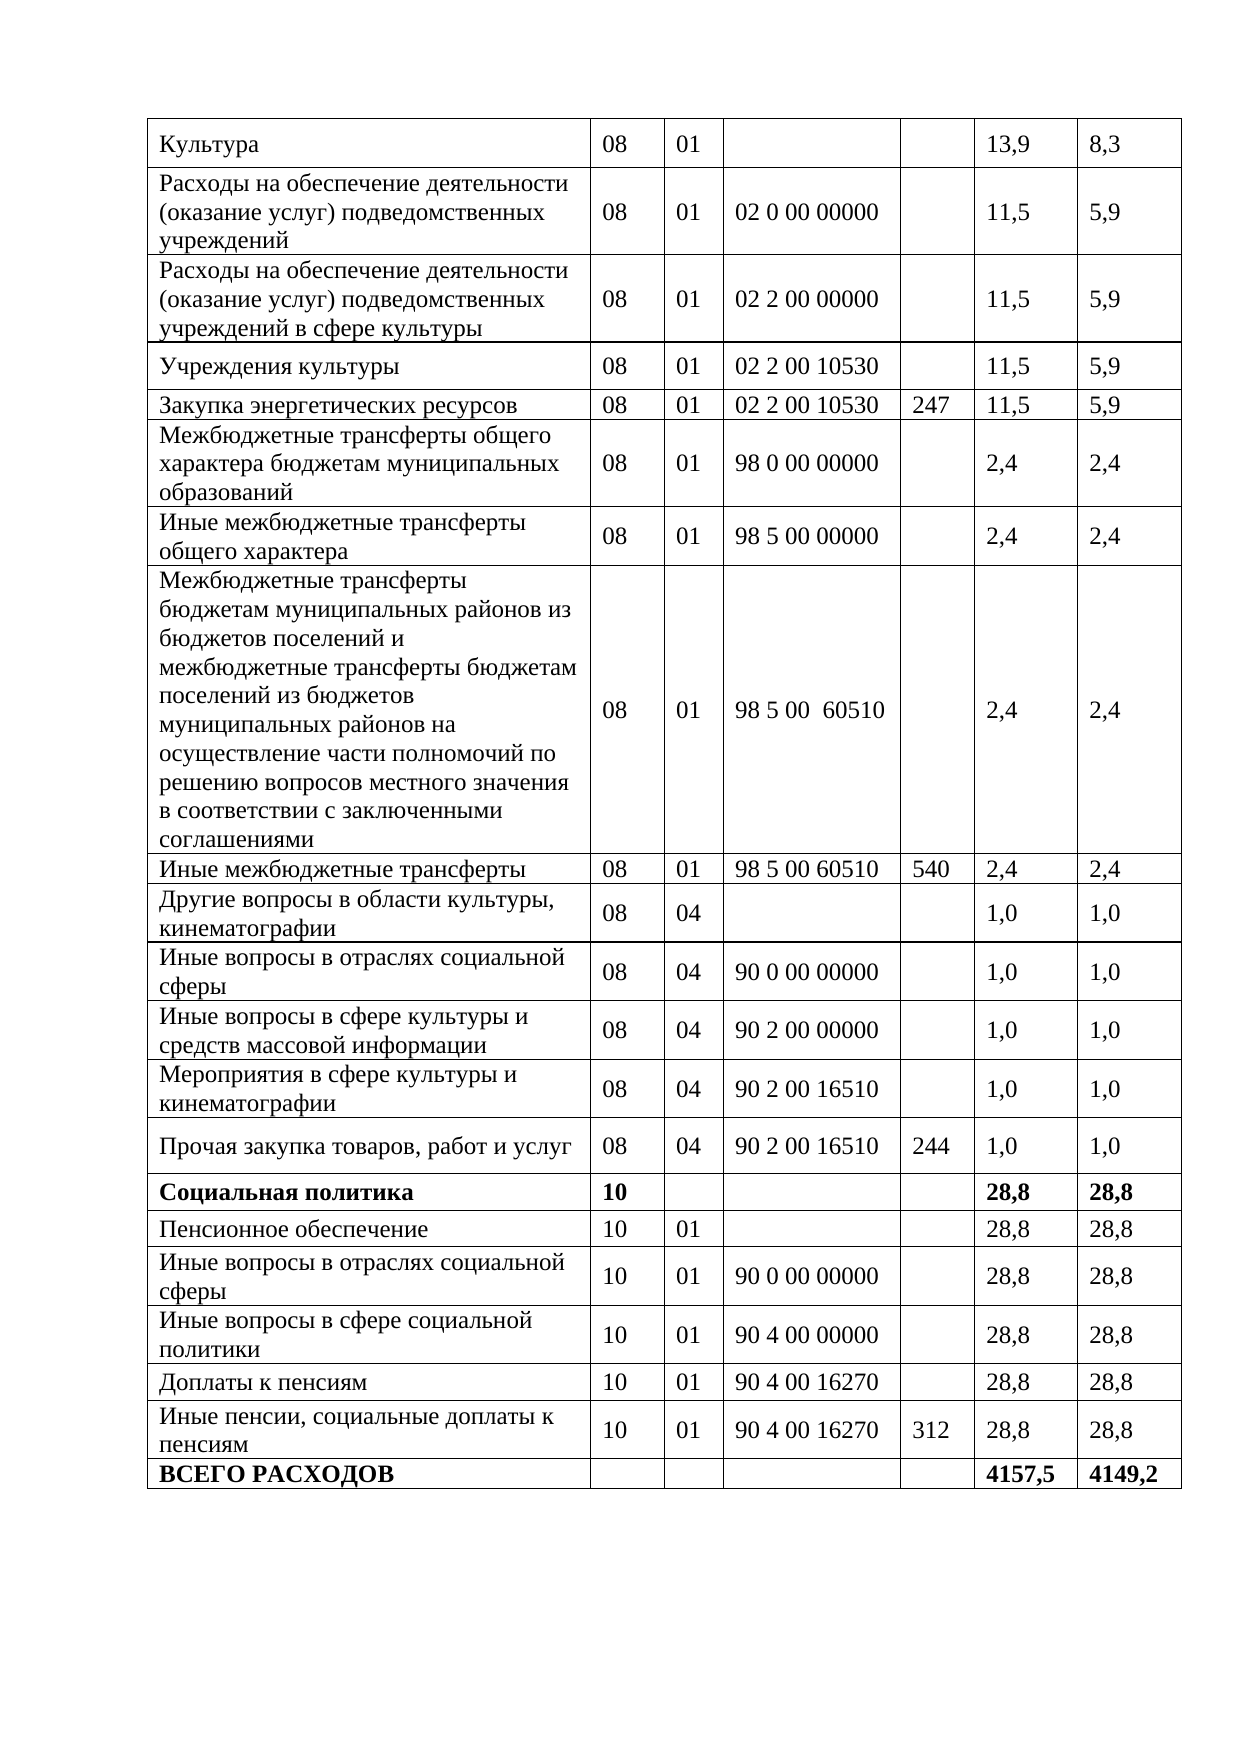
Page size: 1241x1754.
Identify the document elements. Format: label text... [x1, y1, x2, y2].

table_cell Иные межбюджетные трансферты [148, 854, 590, 883]
table_cell [724, 884, 900, 941]
table_cell 08 [591, 1001, 664, 1058]
table_cell 08 [591, 420, 664, 506]
table_cell 28,8 [1078, 1401, 1181, 1458]
table_cell 1,0 [975, 1118, 1077, 1173]
table_cell [901, 566, 974, 853]
table_cell 90 0 00 00000 [724, 1247, 900, 1304]
table_cell [901, 884, 974, 941]
table_cell 08 [591, 1060, 664, 1117]
table_cell 01 [665, 1247, 723, 1304]
table_cell 90 4 00 16270 [724, 1364, 900, 1400]
table_cell 2,4 [1078, 507, 1181, 564]
table_cell 2,4 [1078, 854, 1181, 883]
table_cell 01 [665, 507, 723, 564]
table_cell 08 [591, 854, 664, 883]
table_cell 01 [665, 119, 723, 167]
table_cell 01 [665, 854, 723, 883]
table_cell 90 2 00 16510 [724, 1060, 900, 1117]
table_cell 11,5 [975, 168, 1077, 254]
table_cell [901, 168, 974, 254]
table_cell Доплаты к пенсиям [148, 1364, 590, 1400]
table_cell Иные вопросы в отраслях социальной сферы [148, 1247, 590, 1304]
table_cell 01 [665, 343, 723, 389]
table_cell 90 2 00 00000 [724, 1001, 900, 1058]
table_cell [901, 420, 974, 506]
table_cell 540 [901, 854, 974, 883]
table_cell 28,8 [1078, 1247, 1181, 1304]
table_cell 08 [591, 566, 664, 853]
table_cell 01 [665, 255, 723, 341]
table_cell [901, 119, 974, 167]
table_cell 08 [591, 884, 664, 941]
table_cell 08 [591, 390, 664, 419]
table_cell 04 [665, 1118, 723, 1173]
table_cell 01 [665, 566, 723, 853]
table_cell Закупка энергетических ресурсов [148, 390, 590, 419]
table_cell 28,8 [1078, 1211, 1181, 1246]
table_cell Межбюджетные трансферты общего характера бюджетам муниципальных образований [148, 420, 590, 506]
table_cell Прочая закупка товаров, работ и услуг [148, 1118, 590, 1173]
table_cell Расходы на обеспечение деятельности (оказание услуг) подведомственных учреждений [148, 168, 590, 254]
table_cell 02 2 00 00000 [724, 255, 900, 341]
table_cell [901, 507, 974, 564]
table_cell Расходы на обеспечение деятельности (оказание услуг) подведомственных учреждений в сфере культуры [148, 255, 590, 341]
table_cell 5,9 [1078, 255, 1181, 341]
table_cell [724, 1174, 900, 1209]
table_cell 312 [901, 1401, 974, 1458]
table_cell 08 [591, 943, 664, 1000]
table_cell 28,8 [975, 1211, 1077, 1246]
table_cell [901, 1459, 974, 1488]
table_cell Мероприятия в сфере культуры и кинематографии [148, 1060, 590, 1117]
table_cell 10 [591, 1211, 664, 1246]
table_cell 01 [665, 168, 723, 254]
table_cell [901, 1211, 974, 1246]
table_cell 1,0 [1078, 884, 1181, 941]
table_cell 04 [665, 884, 723, 941]
table_cell 5,9 [1078, 168, 1181, 254]
table_cell 98 5 00 00000 [724, 507, 900, 564]
table_cell 28,8 [1078, 1174, 1181, 1209]
table_cell 5,9 [1078, 390, 1181, 419]
table_cell 1,0 [975, 1060, 1077, 1117]
table_cell 2,4 [1078, 420, 1181, 506]
table_cell 10 [591, 1364, 664, 1400]
table_cell 01 [665, 1211, 723, 1246]
table_cell [724, 1459, 900, 1488]
table_cell 4149,2 [1078, 1459, 1181, 1488]
table_cell Иные пенсии, социальные доплаты к пенсиям [148, 1401, 590, 1458]
table_cell 2,4 [975, 854, 1077, 883]
table_cell 10 [591, 1306, 664, 1363]
table_cell 1,0 [975, 884, 1077, 941]
table_cell 28,8 [975, 1247, 1077, 1304]
table_cell 01 [665, 390, 723, 419]
table_cell 08 [591, 507, 664, 564]
table_cell 08 [591, 168, 664, 254]
table_cell [901, 1364, 974, 1400]
table_cell 01 [665, 1401, 723, 1458]
table_cell [724, 1211, 900, 1246]
table_cell 02 2 00 10530 [724, 343, 900, 389]
table_cell 28,8 [975, 1306, 1077, 1363]
table_cell 90 4 00 00000 [724, 1306, 900, 1363]
table_cell Иные вопросы в сфере культуры и средств массовой информации [148, 1001, 590, 1058]
table_cell 10 [591, 1174, 664, 1209]
table_cell 247 [901, 390, 974, 419]
table_cell 1,0 [1078, 1118, 1181, 1173]
table_cell 28,8 [1078, 1306, 1181, 1363]
table_cell [901, 1001, 974, 1058]
table_cell 28,8 [1078, 1364, 1181, 1400]
table_cell 90 0 00 00000 [724, 943, 900, 1000]
table_cell 90 4 00 16270 [724, 1401, 900, 1458]
table_cell 04 [665, 1001, 723, 1058]
table_cell Межбюджетные трансферты бюджетам муниципальных районов из бюджетов поселений и межбюджетные трансферты бюджетам поселений из бюджетов муниципальных районов на осуществление части полномочий по решению вопросов местного значения в соответствии с заключенными соглашениями [148, 566, 590, 853]
table_cell 2,4 [975, 507, 1077, 564]
table_cell [901, 943, 974, 1000]
table_cell 02 0 00 00000 [724, 168, 900, 254]
table_cell Культура [148, 119, 590, 167]
table_cell 1,0 [1078, 1060, 1181, 1117]
table_cell 90 2 00 16510 [724, 1118, 900, 1173]
table_cell 01 [665, 1306, 723, 1363]
table_cell 10 [591, 1247, 664, 1304]
table_cell 11,5 [975, 255, 1077, 341]
table_cell [901, 1306, 974, 1363]
table_cell 11,5 [975, 390, 1077, 419]
table_cell [665, 1459, 723, 1488]
table_cell 08 [591, 255, 664, 341]
table_cell Иные вопросы в отраслях социальной сферы [148, 943, 590, 1000]
table_cell [901, 255, 974, 341]
table_cell [591, 1459, 664, 1488]
table_cell 2,4 [1078, 566, 1181, 853]
table_cell 28,8 [975, 1174, 1077, 1209]
table_cell 01 [665, 420, 723, 506]
table_cell Иные межбюджетные трансферты общего характера [148, 507, 590, 564]
table_cell 04 [665, 1060, 723, 1117]
table_cell [724, 119, 900, 167]
table_cell [665, 1174, 723, 1209]
table_cell 1,0 [1078, 943, 1181, 1000]
table_cell 98 5 00 60510 [724, 854, 900, 883]
table_cell Иные вопросы в сфере социальной политики [148, 1306, 590, 1363]
table_cell 11,5 [975, 343, 1077, 389]
table_cell 2,4 [975, 420, 1077, 506]
table_cell [901, 343, 974, 389]
table_cell 98 0 00 00000 [724, 420, 900, 506]
table_cell Пенсионное обеспечение [148, 1211, 590, 1246]
table_cell [901, 1174, 974, 1209]
table_cell 1,0 [1078, 1001, 1181, 1058]
table_cell 02 2 00 10530 [724, 390, 900, 419]
table_cell 28,8 [975, 1364, 1077, 1400]
table_cell 4157,5 [975, 1459, 1077, 1488]
table_cell 1,0 [975, 1001, 1077, 1058]
table_cell 8,3 [1078, 119, 1181, 167]
table_cell ВСЕГО РАСХОДОВ [148, 1459, 590, 1488]
table_cell 13,9 [975, 119, 1077, 167]
table_cell Социальная политика [148, 1174, 590, 1209]
table_cell 01 [665, 1364, 723, 1400]
table_cell 244 [901, 1118, 974, 1173]
table_cell Другие вопросы в области культуры, кинематографии [148, 884, 590, 941]
table_cell 10 [591, 1401, 664, 1458]
table_cell [901, 1247, 974, 1304]
table_cell [901, 1060, 974, 1117]
table_cell 08 [591, 343, 664, 389]
table_cell 04 [665, 943, 723, 1000]
table_cell 5,9 [1078, 343, 1181, 389]
table_cell 28,8 [975, 1401, 1077, 1458]
table_cell Учреждения культуры [148, 343, 590, 389]
table_cell 2,4 [975, 566, 1077, 853]
table_cell 98 5 00 60510 [724, 566, 900, 853]
table_cell 08 [591, 119, 664, 167]
table_cell 1,0 [975, 943, 1077, 1000]
table_cell 08 [591, 1118, 664, 1173]
